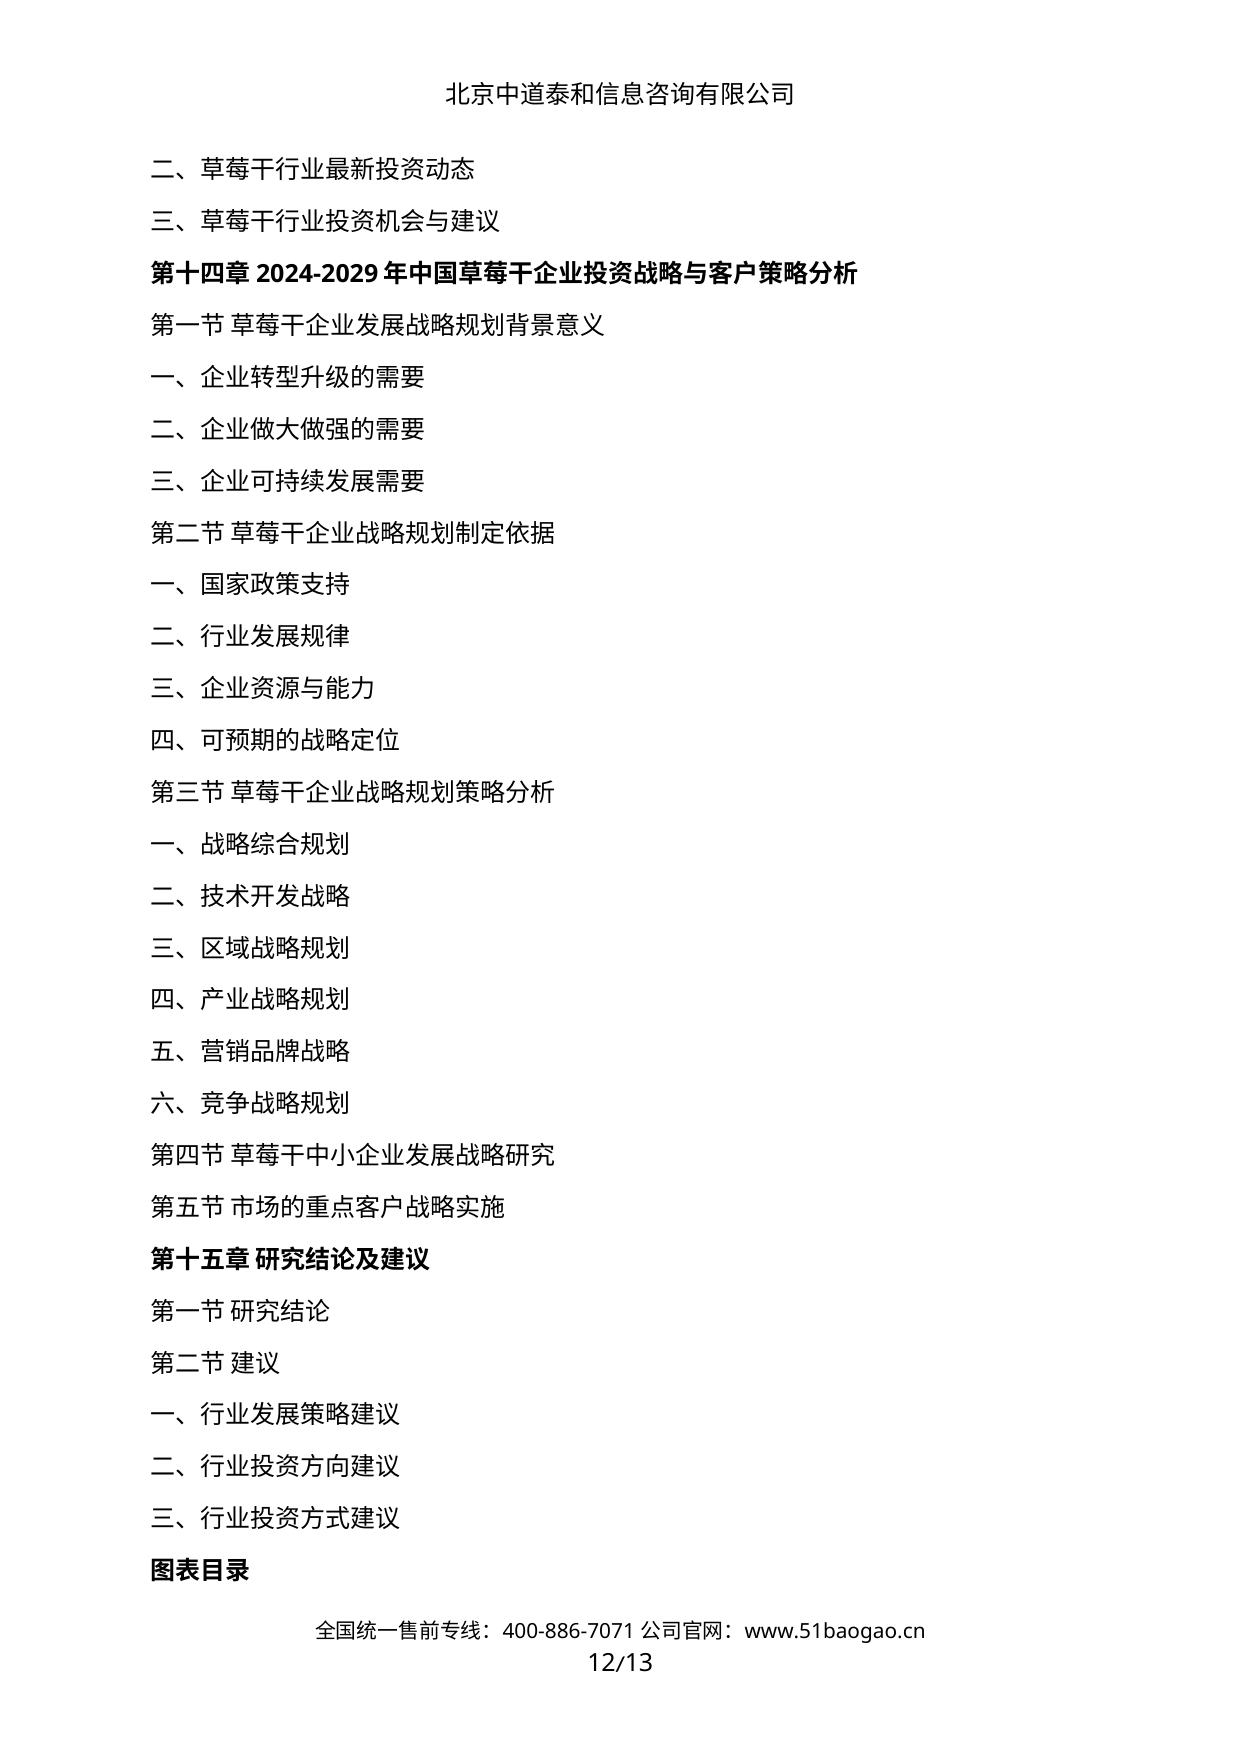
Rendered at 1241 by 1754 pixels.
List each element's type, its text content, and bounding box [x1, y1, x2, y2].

text 图表目录 [150, 1551, 1090, 1587]
text 三、企业可持续发展需要 [150, 461, 1090, 497]
text 三、行业投资方式建议 [150, 1499, 1090, 1535]
text 三、区域战略规划 [150, 928, 1090, 964]
text 五、营销品牌战略 [150, 1032, 1090, 1068]
text 第二节 建议 [150, 1343, 1090, 1379]
text 四、可预期的战略定位 [150, 721, 1090, 757]
text 四、产业战略规划 [150, 980, 1090, 1016]
text 第三节 草莓干企业战略规划策略分析 [150, 772, 1090, 809]
text 二、技术开发战略 [150, 876, 1090, 912]
text 第十四章 2024-2029年中国草莓干企业投资战略与客户策略分析 [150, 254, 1090, 290]
text 二、行业发展规律 [150, 617, 1090, 653]
text 一、战略综合规划 [150, 824, 1090, 861]
text 一、国家政策支持 [150, 565, 1090, 601]
text 第五节 市场的重点客户战略实施 [150, 1187, 1090, 1224]
text 二、行业投资方向建议 [150, 1447, 1090, 1483]
text 一、行业发展策略建议 [150, 1395, 1090, 1431]
text 第四节 草莓干中小企业发展战略研究 [150, 1136, 1090, 1172]
text 三、草莓干行业投资机会与建议 [150, 202, 1090, 238]
text 六、竞争战略规划 [150, 1084, 1090, 1120]
text 第一节 研究结论 [150, 1291, 1090, 1327]
text 第一节 草莓干企业发展战略规划背景意义 [150, 306, 1090, 342]
text 一、企业转型升级的需要 [150, 357, 1090, 394]
text 二、企业做大做强的需要 [150, 409, 1090, 446]
text 二、草莓干行业最新投资动态 [150, 150, 1090, 186]
text 第十五章 研究结论及建议 [150, 1239, 1090, 1276]
text 第二节 草莓干企业战略规划制定依据 [150, 513, 1090, 549]
text 三、企业资源与能力 [150, 669, 1090, 705]
